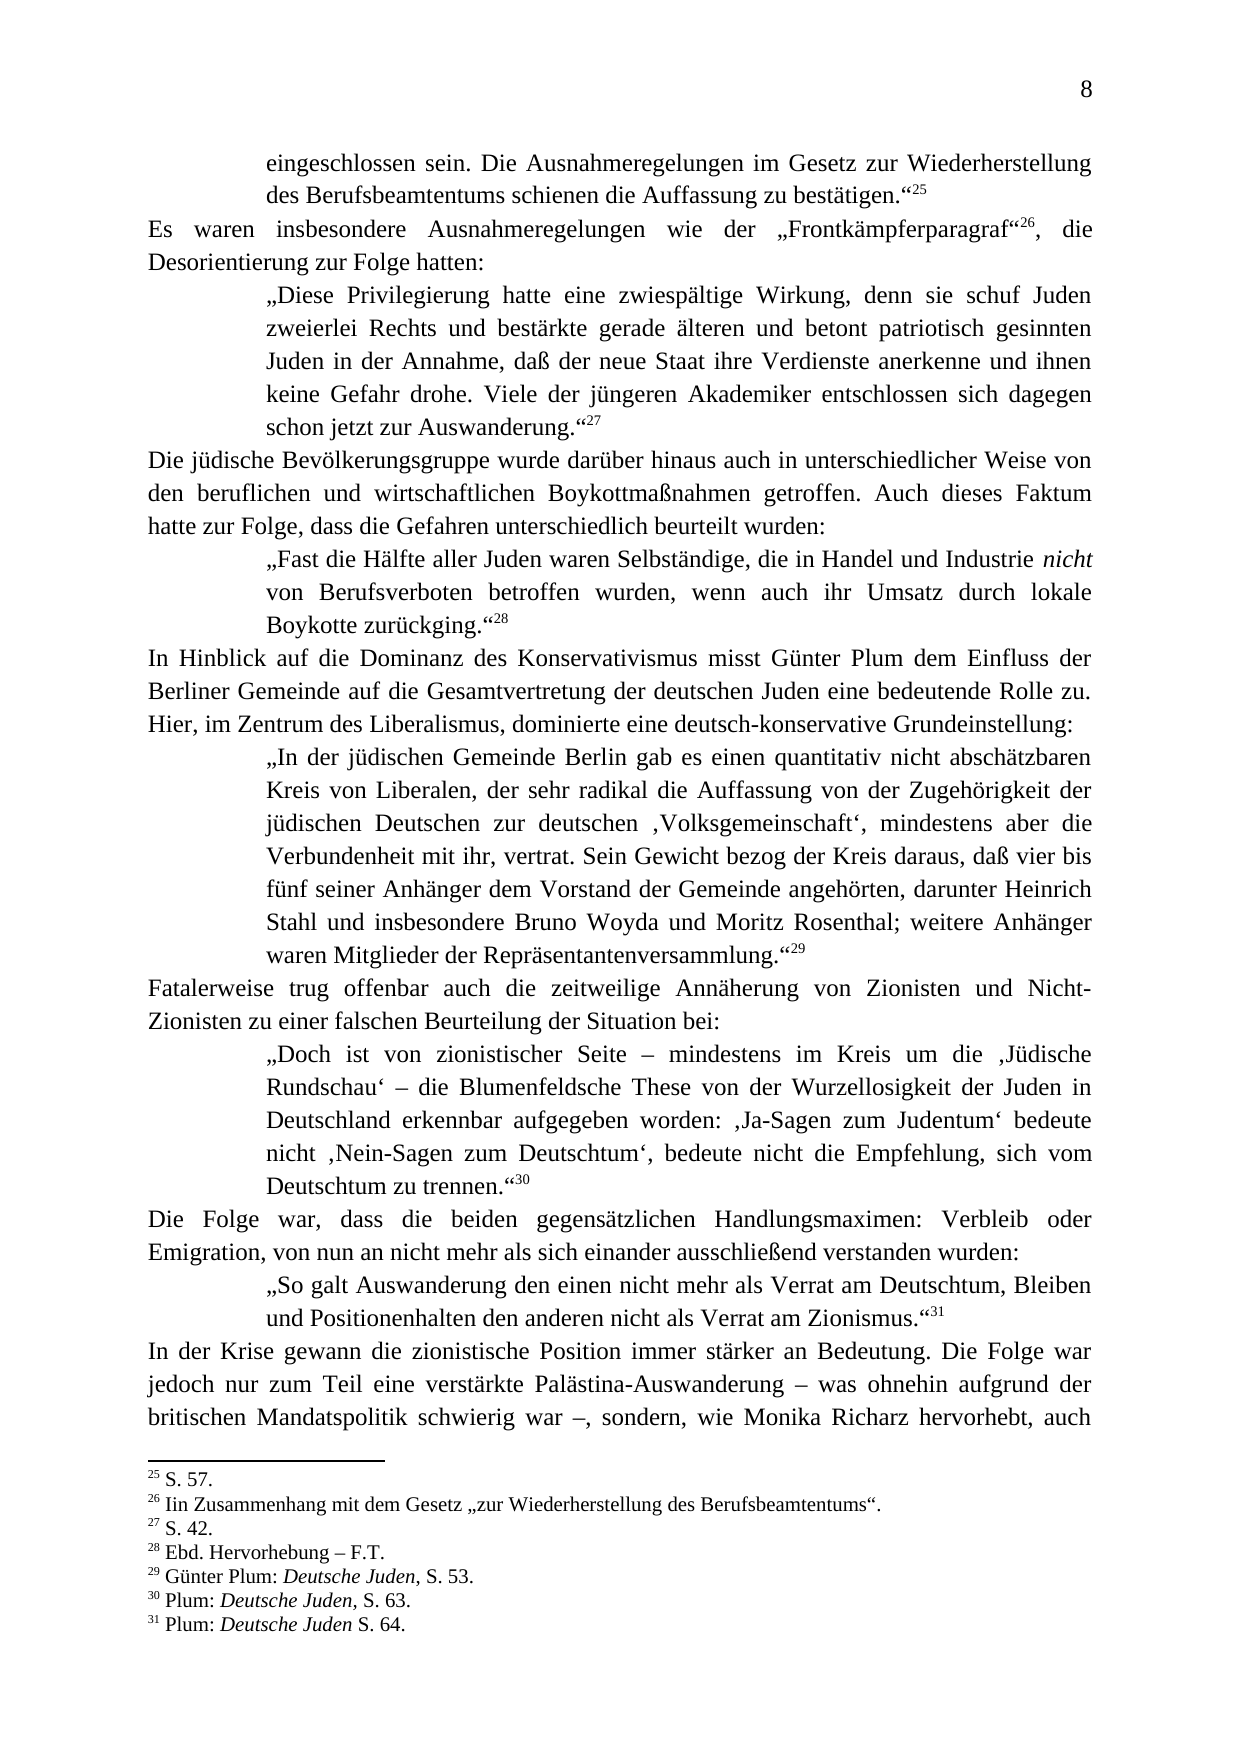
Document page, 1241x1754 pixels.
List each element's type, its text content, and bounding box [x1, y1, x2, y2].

text Es waren insbesondere Ausnahmeregelungen wie der „Frontkämpferparagraf“, die Desorientierung zur Folge hatten: [148, 214, 1093, 275]
text Fatalerweise trug offenbar auch die zeitweilige Annäherung von Zionisten und Nicht-Zionisten zu einer falschen Beurteilung der Situation bei: [148, 973, 1093, 1035]
text Die jüdische Bevölkerungsgruppe wurde darüber hinaus auch in unterschiedlicher Weise von den beruflichen und wirtschaftlichen Boykottmaßnahmen getroffen. Auch dieses Faktum hatte zur Folge, dass die Gefahren unterschiedlich beurteilt wurden: [148, 445, 1093, 539]
text „Fast die Hälfte aller Juden waren Selbständige, die in Handel und Industrie nicht von Berufsverboten betroffen wurden, wenn auch ihr Umsatz durch lokale Boykotte zurückging.“ [266, 544, 1093, 639]
text „In der jüdischen Gemeinde Berlin gab es einen quantitativ nicht abschätzbaren Kreis von Liberalen, der sehr radikal die Auffassung von der Zugehörigkeit der jüdischen Deutschen zur deutschen ‚Volksgemeinschaft‘, mindestens aber die Verbundenheit mit ihr, vertrat. Sein Gewicht bezog der Kreis daraus, daß vier bis fünf seiner Anhänger dem Vorstand der Gemeinde angehörten, darunter Heinrich Stahl und insbesondere Bruno Woyda und Moritz Rosenthal; weitere Anhänger waren Mitglieder der Repräsentantenversammlung.“ [266, 742, 1093, 969]
text „Diese Privilegierung hatte eine zwiespältige Wirkung, denn sie schuf Juden zweierlei Rechts und bestärkte gerade älteren und betont patriotisch gesinnten Juden in der Annahme, daß der neue Staat ihre Verdienste anerkenne und ihnen keine Gefahr drohe. Viele der jüngeren Akademiker entschlossen sich dagegen schon jetzt zur Auswanderung.“ [266, 280, 1093, 441]
text „So galt Auswanderung den einen nicht mehr als Verrat am Deutschtum, Bleiben und Positionenhalten den anderen nicht als Verrat am Zionismus.“ [266, 1270, 1093, 1332]
text In Hinblick auf die Dominanz des Konservativismus misst Günter Plum dem Einfluss der Berliner Gemeinde auf die Gesamtvertretung der deutschen Juden eine bedeutende Rolle zu. Hier, im Zentrum des Liberalismus, dominierte eine deutsch-konservative Grundeinstellung: [148, 643, 1093, 738]
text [266, 148, 1093, 209]
text Die Folge war, dass die beiden gegensätzlichen Handlungsmaximen: Verbleib oder Emigration, von nun an nicht mehr als sich einander ausschließend verstanden wurden: [148, 1204, 1093, 1266]
text „Doch ist von zionistischer Seite – mindestens im Kreis um die ‚Jüdische Rundschau‘ – die Blumenfeldsche These von der Wurzellosigkeit der Juden in Deutschland erkennbar aufgegeben worden: ‚Ja-Sagen zum Judentum‘ bedeute nicht ‚Nein-Sagen zum Deutschtum‘, bedeute nicht die Empfehlung, sich vom Deutschtum zu trennen.“ [266, 1039, 1093, 1200]
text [148, 1336, 1093, 1431]
